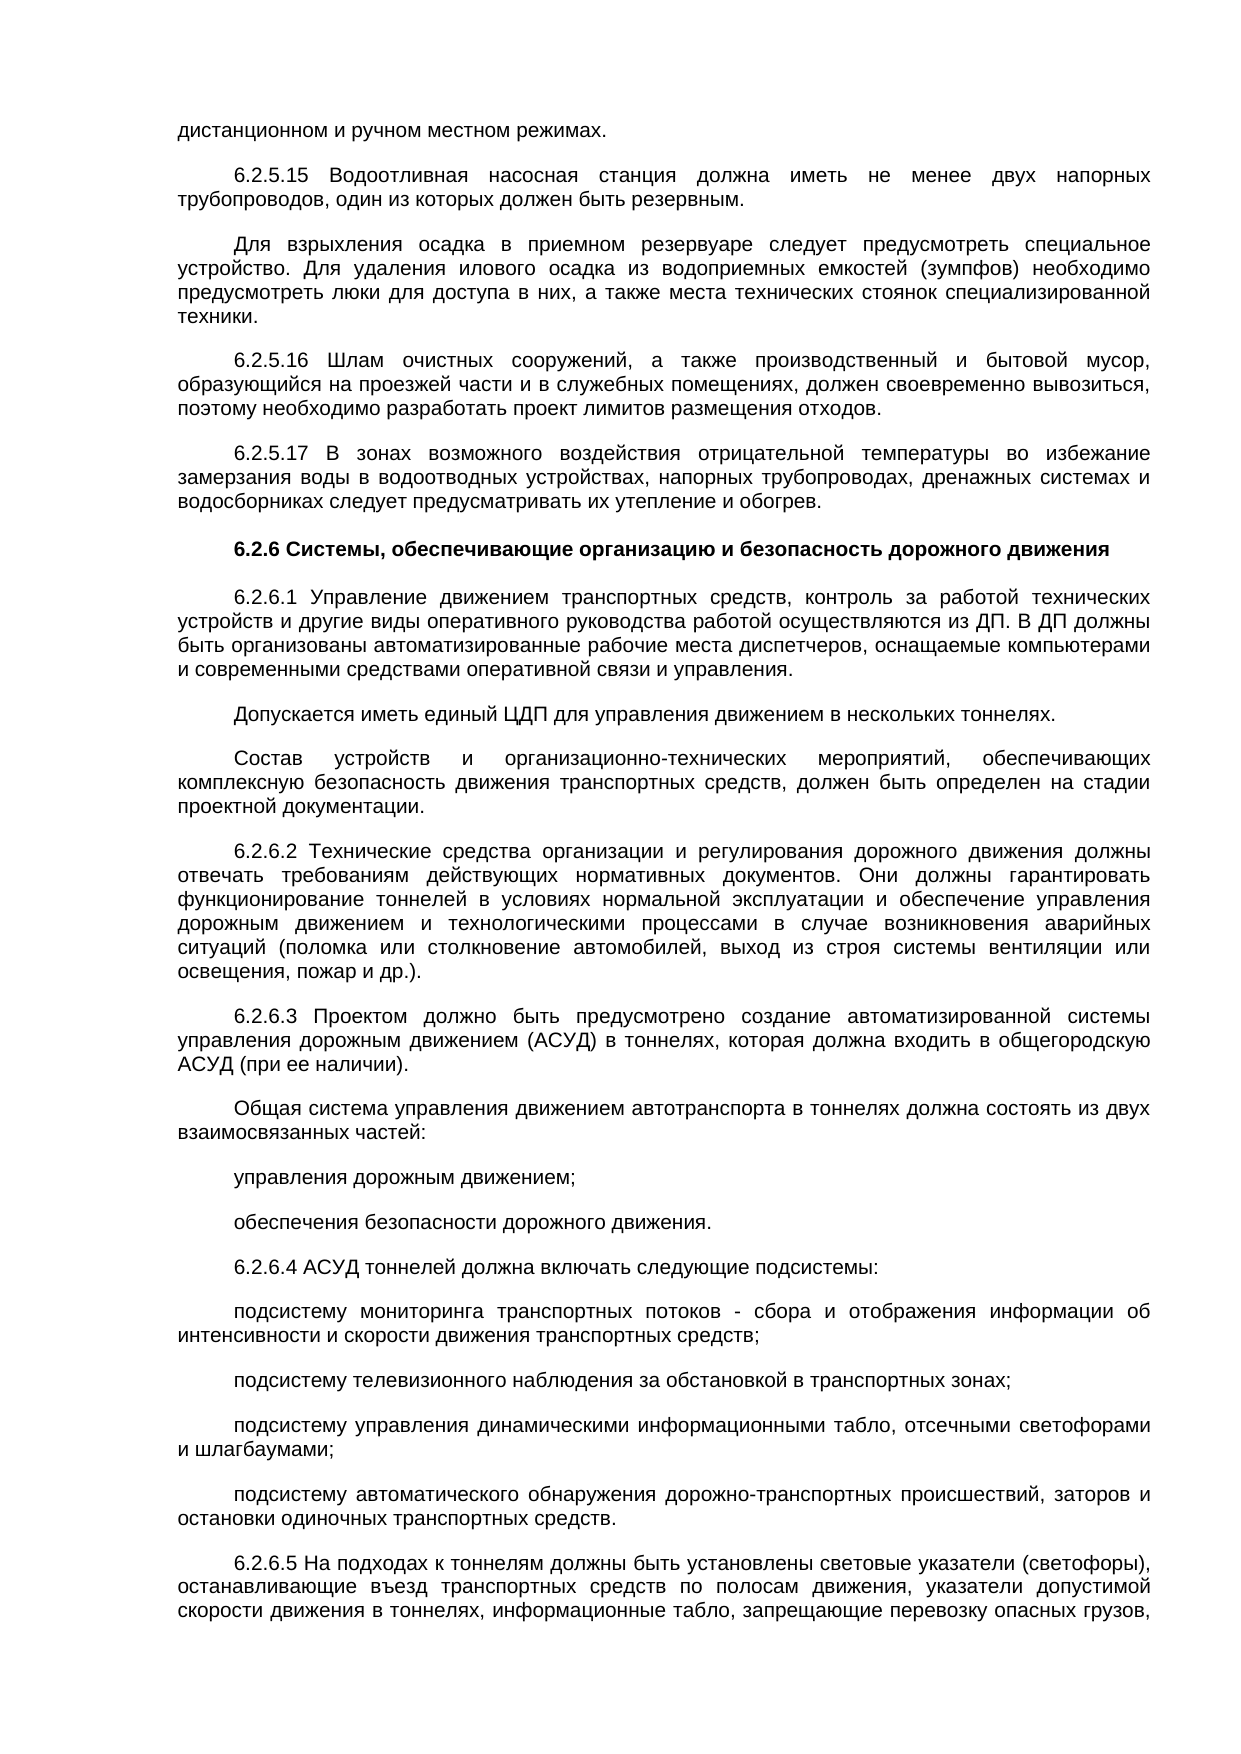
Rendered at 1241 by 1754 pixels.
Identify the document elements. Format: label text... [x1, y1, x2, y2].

text 6.2.6.2 Технические средства организации и регулирования дорожного движения должны отвечать требованиям действующих нормативных документов. Они должны гарантировать функционирование тоннелей в условиях нормальной эксплуатации и обеспечение управления дорожным движением и технологическими процессами в случае возникновения аварийных ситуаций (поломка или столкновение автомобилей, выход из строя системы вентиляции или освещения, пожар и др.). [177, 839, 1152, 983]
text 6.2.5.15 Водоотливная насосная станция должна иметь не менее двух напорных трубопроводов, один из которых должен быть резервным. [177, 163, 1152, 211]
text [177, 1550, 1152, 1622]
text Для взрыхления осадка в приемном резервуаре следует предусмотреть специальное устройство. Для удаления илового осадка из водоприемных емкостей (зумпфов) необходимо предусмотреть люки для доступа в них, а также места технических стоянок специализированной техники. [177, 232, 1152, 327]
text 6.2.6.4 АСУД тоннелей должна включать следующие подсистемы: [177, 1254, 1152, 1278]
text 6.2.6.3 Проектом должно быть предусмотрено создание автоматизированной системы управления дорожным движением (АСУД) в тоннелях, которая должна входить в общегородскую АСУД (при ее наличии). [177, 1003, 1152, 1075]
title 6.2.6 Системы, обеспечивающие организацию и безопасность дорожного движения [177, 537, 1152, 561]
text Состав устройств и организационно-технических мероприятий, обеспечивающих комплексную безопасность движения транспортных средств, должен быть определен на стадии проектной документации. [177, 746, 1152, 818]
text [177, 118, 1152, 142]
text Допускается иметь единый ЦДП для управления движением в нескольких тоннелях. [177, 701, 1152, 725]
text подсистему телевизионного наблюдения за обстановкой в транспортных зонах; [177, 1368, 1152, 1392]
text подсистему мониторинга транспортных потоков - сбора и отображения информации об интенсивности и скорости движения транспортных средств; [177, 1299, 1152, 1347]
text 6.2.6.1 Управление движением транспортных средств, контроль за работой технических устройств и другие виды оперативного руководства работой осуществляются из ДП. В ДП должны быть организованы автоматизированные рабочие места диспетчеров, оснащаемые компьютерами и современными средствами оперативной связи и управления. [177, 585, 1152, 681]
text Общая система управления движением автотранспорта в тоннелях должна состоять из двух взаимосвязанных частей: [177, 1096, 1152, 1144]
text 6.2.5.16 Шлам очистных сооружений, а также производственный и бытовой мусор, образующийся на проезжей части и в служебных помещениях, должен своевременно вывозиться, поэтому необходимо разработать проект лимитов размещения отходов. [177, 348, 1152, 420]
text подсистему управления динамическими информационными табло, отсечными светофорами и шлагбаумами; [177, 1413, 1152, 1461]
text управления дорожным движением; [177, 1165, 1152, 1189]
text 6.2.5.17 В зонах возможного воздействия отрицательной температуры во избежание замерзания воды в водоотводных устройствах, напорных трубопроводах, дренажных системах и водосборниках следует предусматривать их утепление и обогрев. [177, 441, 1152, 513]
text обеспечения безопасности дорожного движения. [177, 1210, 1152, 1234]
text подсистему автоматического обнаружения дорожно-транспортных происшествий, заторов и остановки одиночных транспортных средств. [177, 1482, 1152, 1529]
